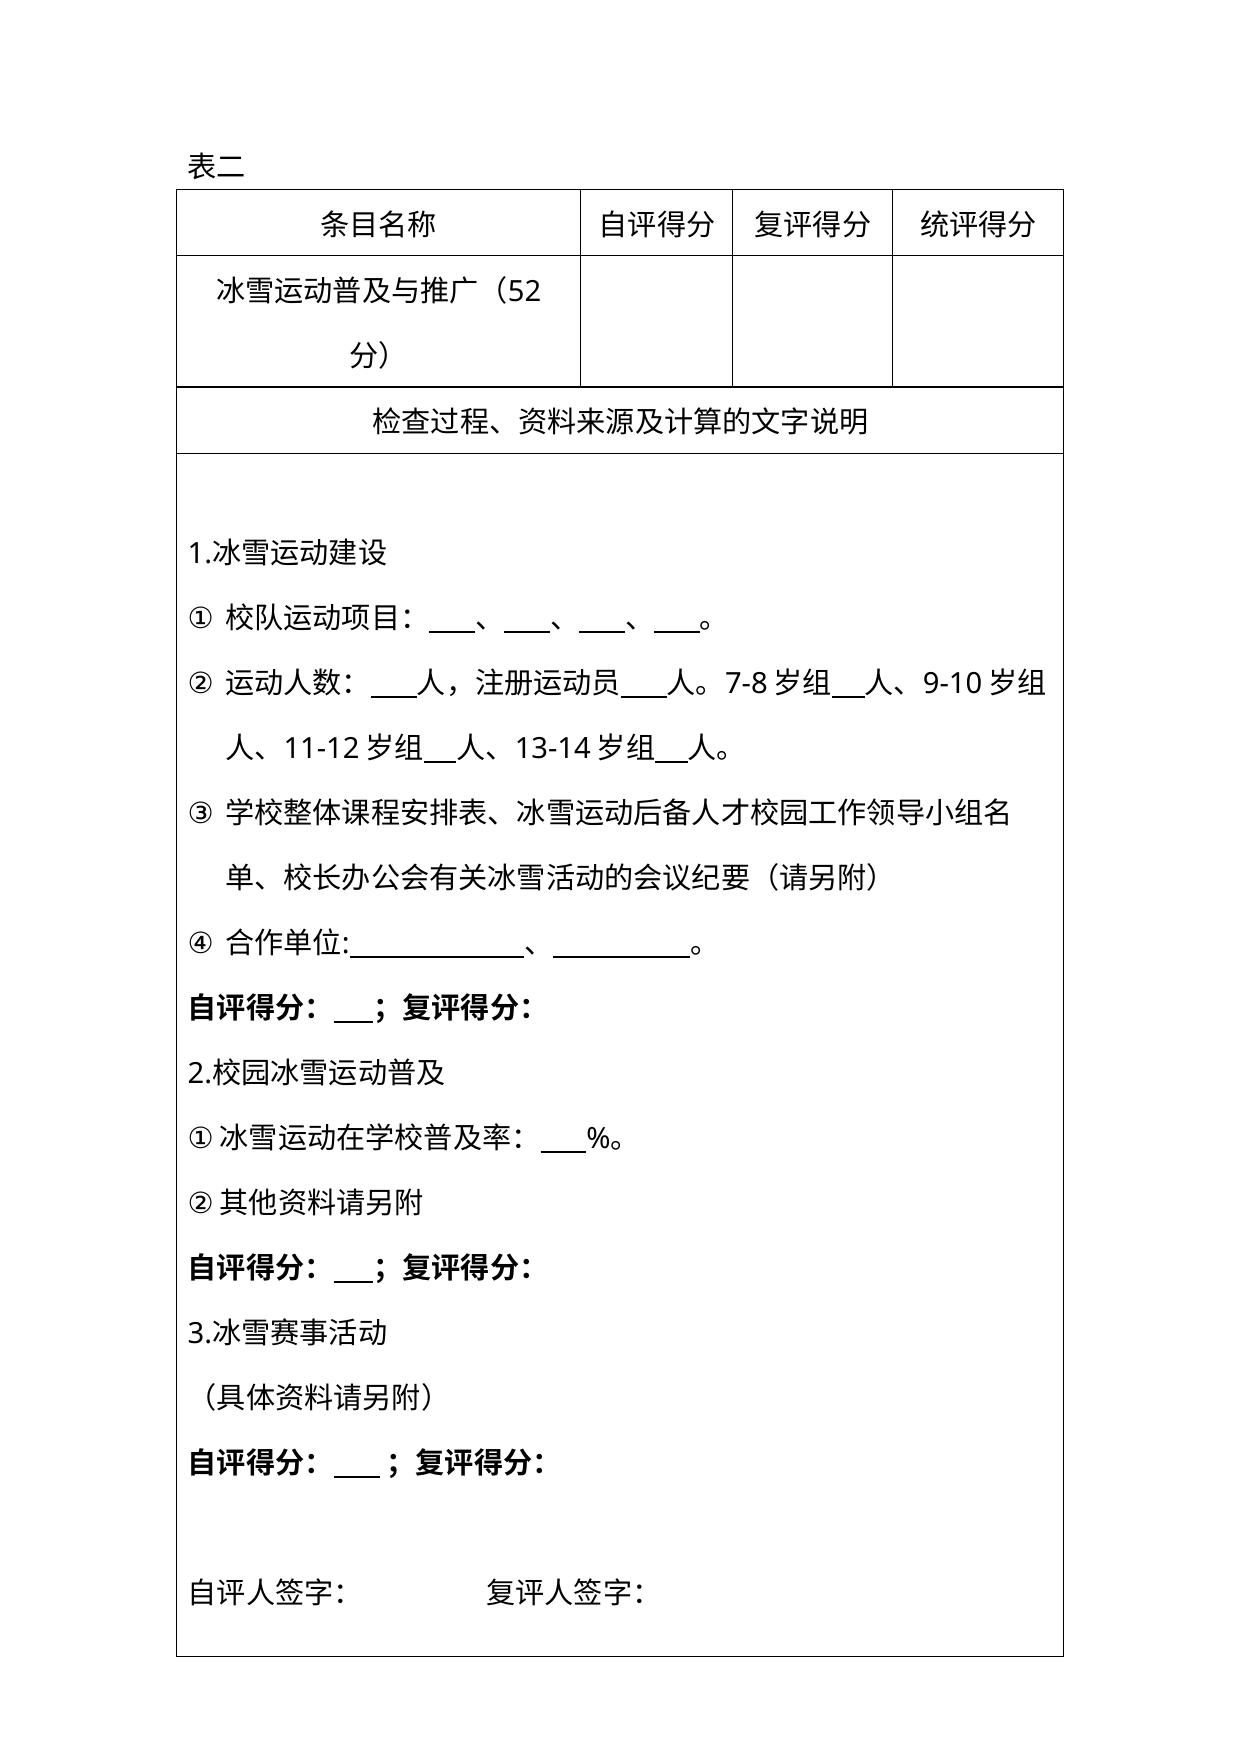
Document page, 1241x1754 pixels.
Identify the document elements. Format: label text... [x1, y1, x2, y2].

table_header 条目名称 [177, 190, 580, 255]
table_cell 冰雪运动普及与推广（52分） [177, 256, 580, 386]
table_cell [733, 256, 892, 386]
text 表二 [187, 131, 1053, 189]
table_cell 1.冰雪运动建设 校队运动项目： 、 、 、 。 运动人数： 人，注册运动员 人。7-8岁组 人、9-10岁组 人、11-12岁组 人、13-14岁组 人。 学校整体课程安排表、冰雪运动后备人才校园工作领导小组名单、校长办公会有关冰雪活动的会议纪要（请另附） 合作单位: 、 。 自评得分： ；复评得分： 2.校园冰雪运动普及 ①冰雪运动在学校普及率： %。 ②其他资料请另附 自评得分： ；复评得分： 3.冰雪赛事活动 （具体资料请另附） 自评得分： ；复评得分： 自评人签字： 复评人签字： [177, 454, 1063, 1656]
table_cell [581, 256, 732, 386]
table_header 统评得分 [893, 190, 1063, 255]
table_cell [893, 256, 1063, 386]
table_cell 检查过程、资料来源及计算的文字说明 [177, 388, 1063, 452]
table_header 复评得分 [733, 190, 892, 255]
table_header 自评得分 [581, 190, 732, 255]
